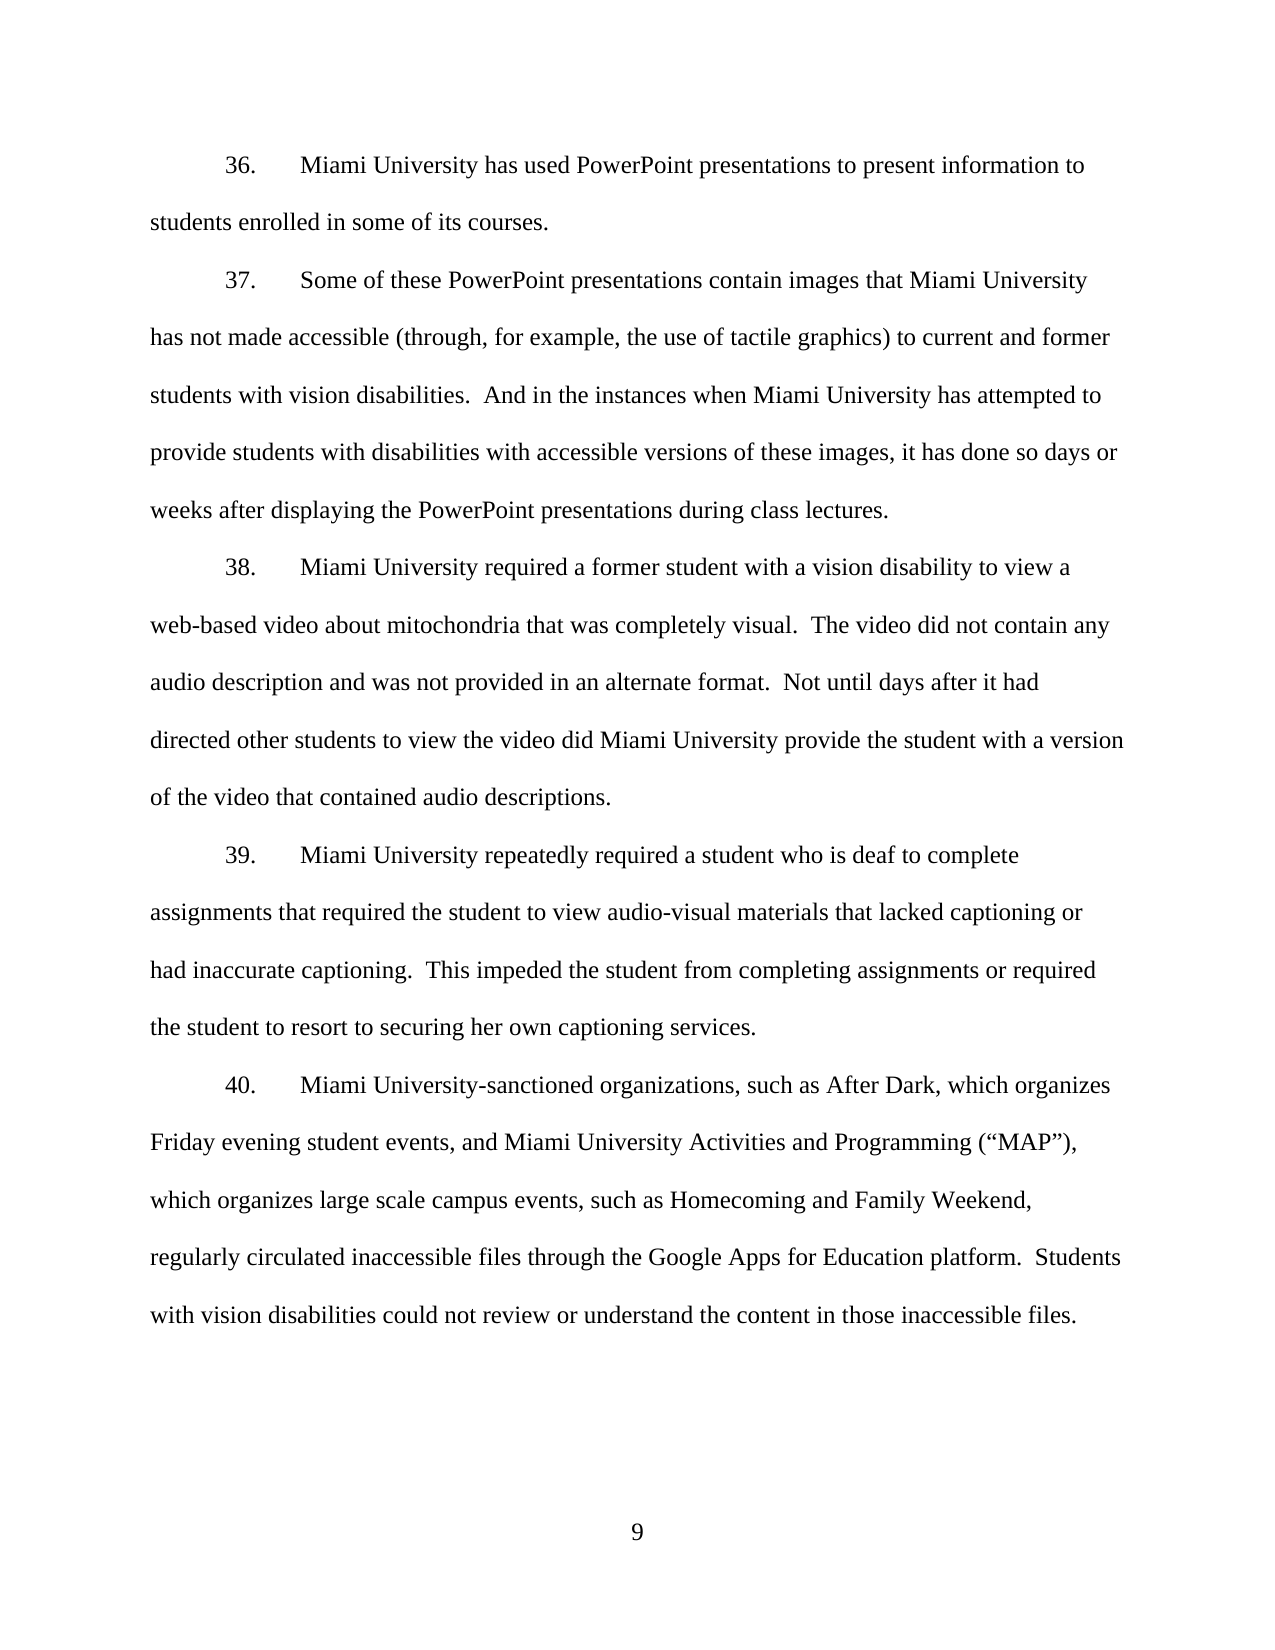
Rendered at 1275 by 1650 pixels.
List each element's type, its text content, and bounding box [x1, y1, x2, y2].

text Miami University required a former student with a vision disability to view a web-based video about mitochondria that was completely visual. The video did not contain any audio description and was not provided in an alternate format. Not until days after it had directed other students to view the video did Miami University provide the student with a version of the video that contained audio descriptions. [150, 552, 1125, 811]
text Miami University has used PowerPoint presentations to present information to students enrolled in some of its courses. [150, 150, 1125, 236]
text Miami University repeatedly required a student who is deaf to complete assignments that required the student to view audio-visual materials that lacked captioning or had inaccurate captioning. This impeded the student from completing assignments or required the student to resort to securing her own captioning services. [150, 840, 1125, 1041]
text Some of these PowerPoint presentations contain images that Miami University has not made accessible (through, for example, the use of tactile graphics) to current and former students with vision disabilities. And in the instances when Miami University has attempted to provide students with disabilities with accessible versions of these images, it has done so days or weeks after displaying the PowerPoint presentations during class lectures. [150, 265, 1125, 524]
text Miami University-sanctioned organizations, such as After Dark, which organizes Friday evening student events, and Miami University Activities and Programming (“MAP”), which organizes large scale campus events, such as Homecoming and Family Weekend, regularly circulated inaccessible files through the Google Apps for Education platform. Students with vision disabilities could not review or understand the content in those inaccessible files. [150, 1070, 1125, 1329]
